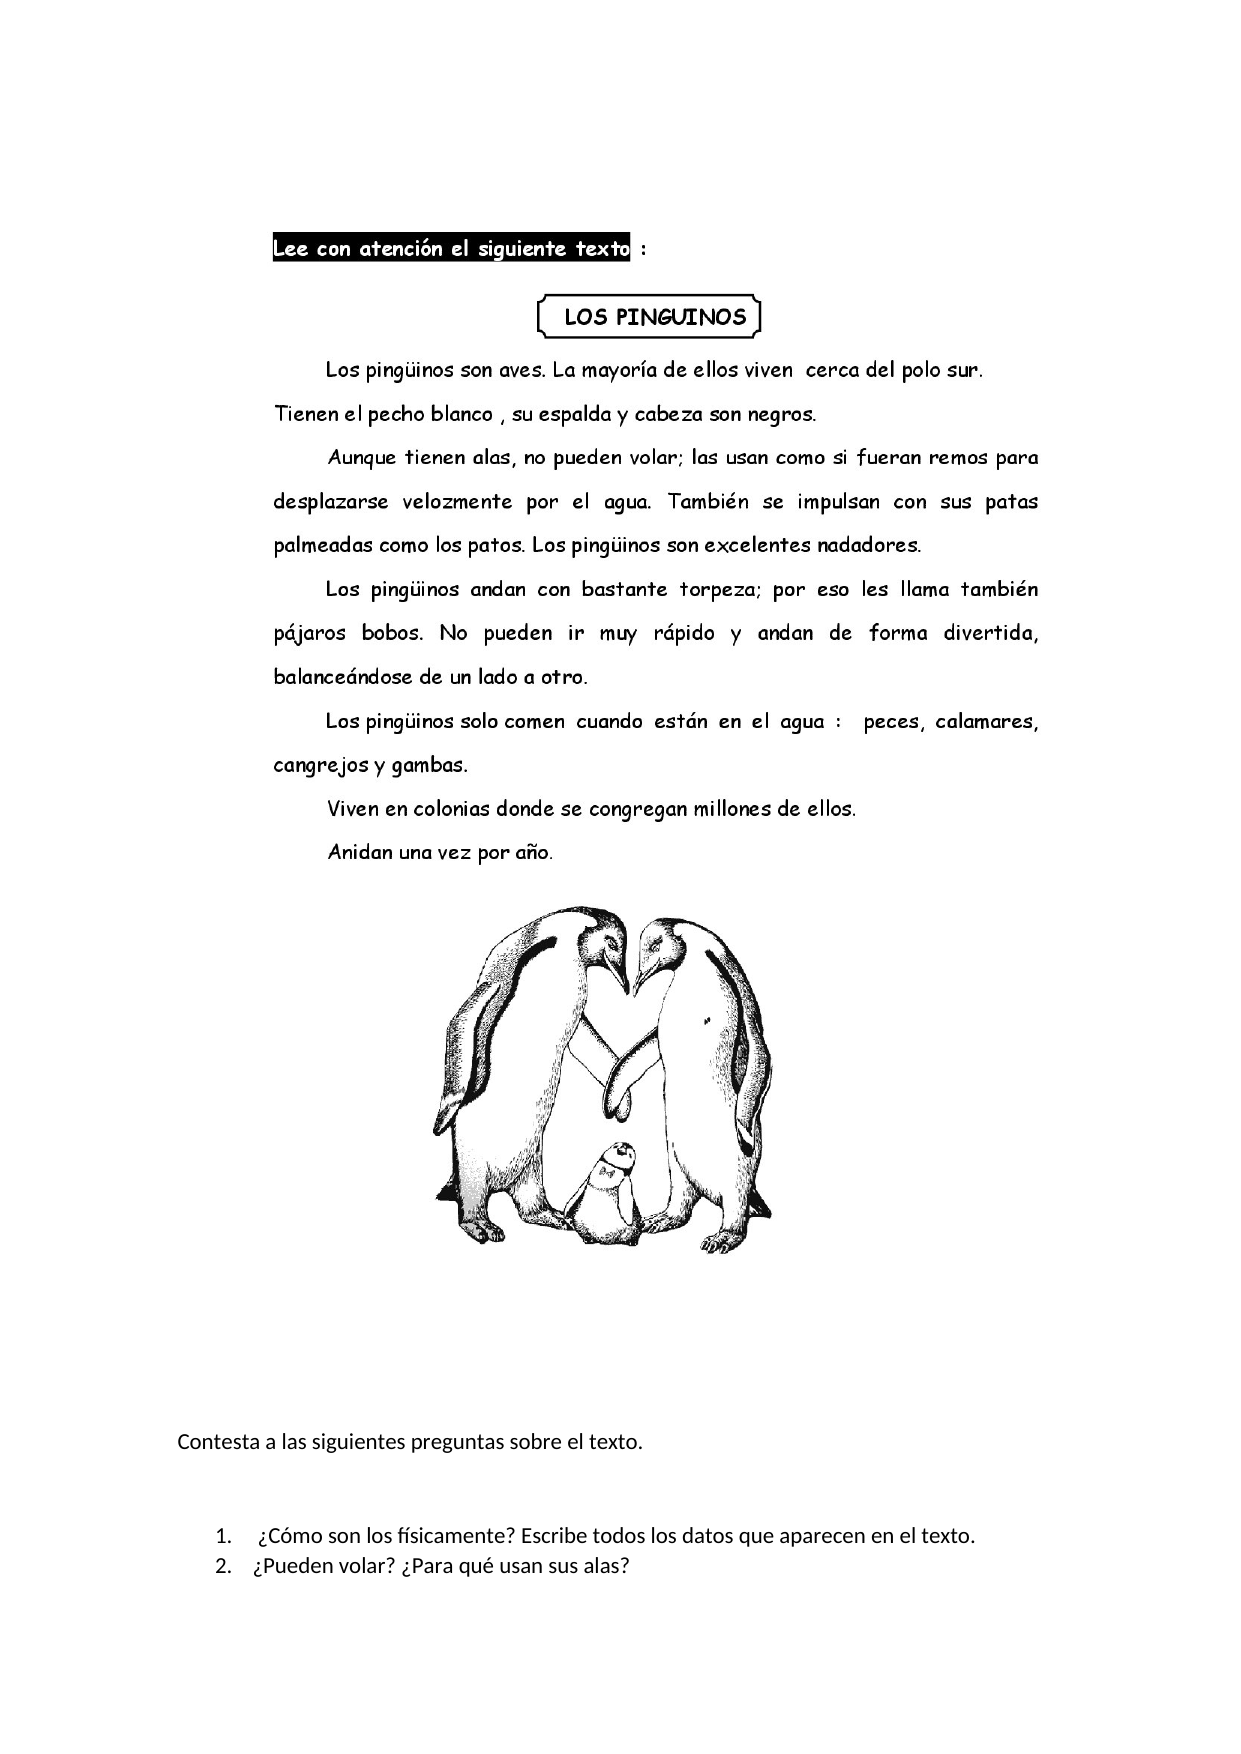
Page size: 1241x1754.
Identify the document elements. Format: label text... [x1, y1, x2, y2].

list ¿Pueden volar? ¿Para qué usan sus alas? [215, 1551, 1063, 1579]
list ¿Cómo son los físicamente? Escribe todos los datos que aparecen en el texto. [215, 1521, 1063, 1549]
text Contesta a las siguientes preguntas sobre el texto. [177, 1427, 1063, 1456]
picture [177, 147, 1070, 1409]
